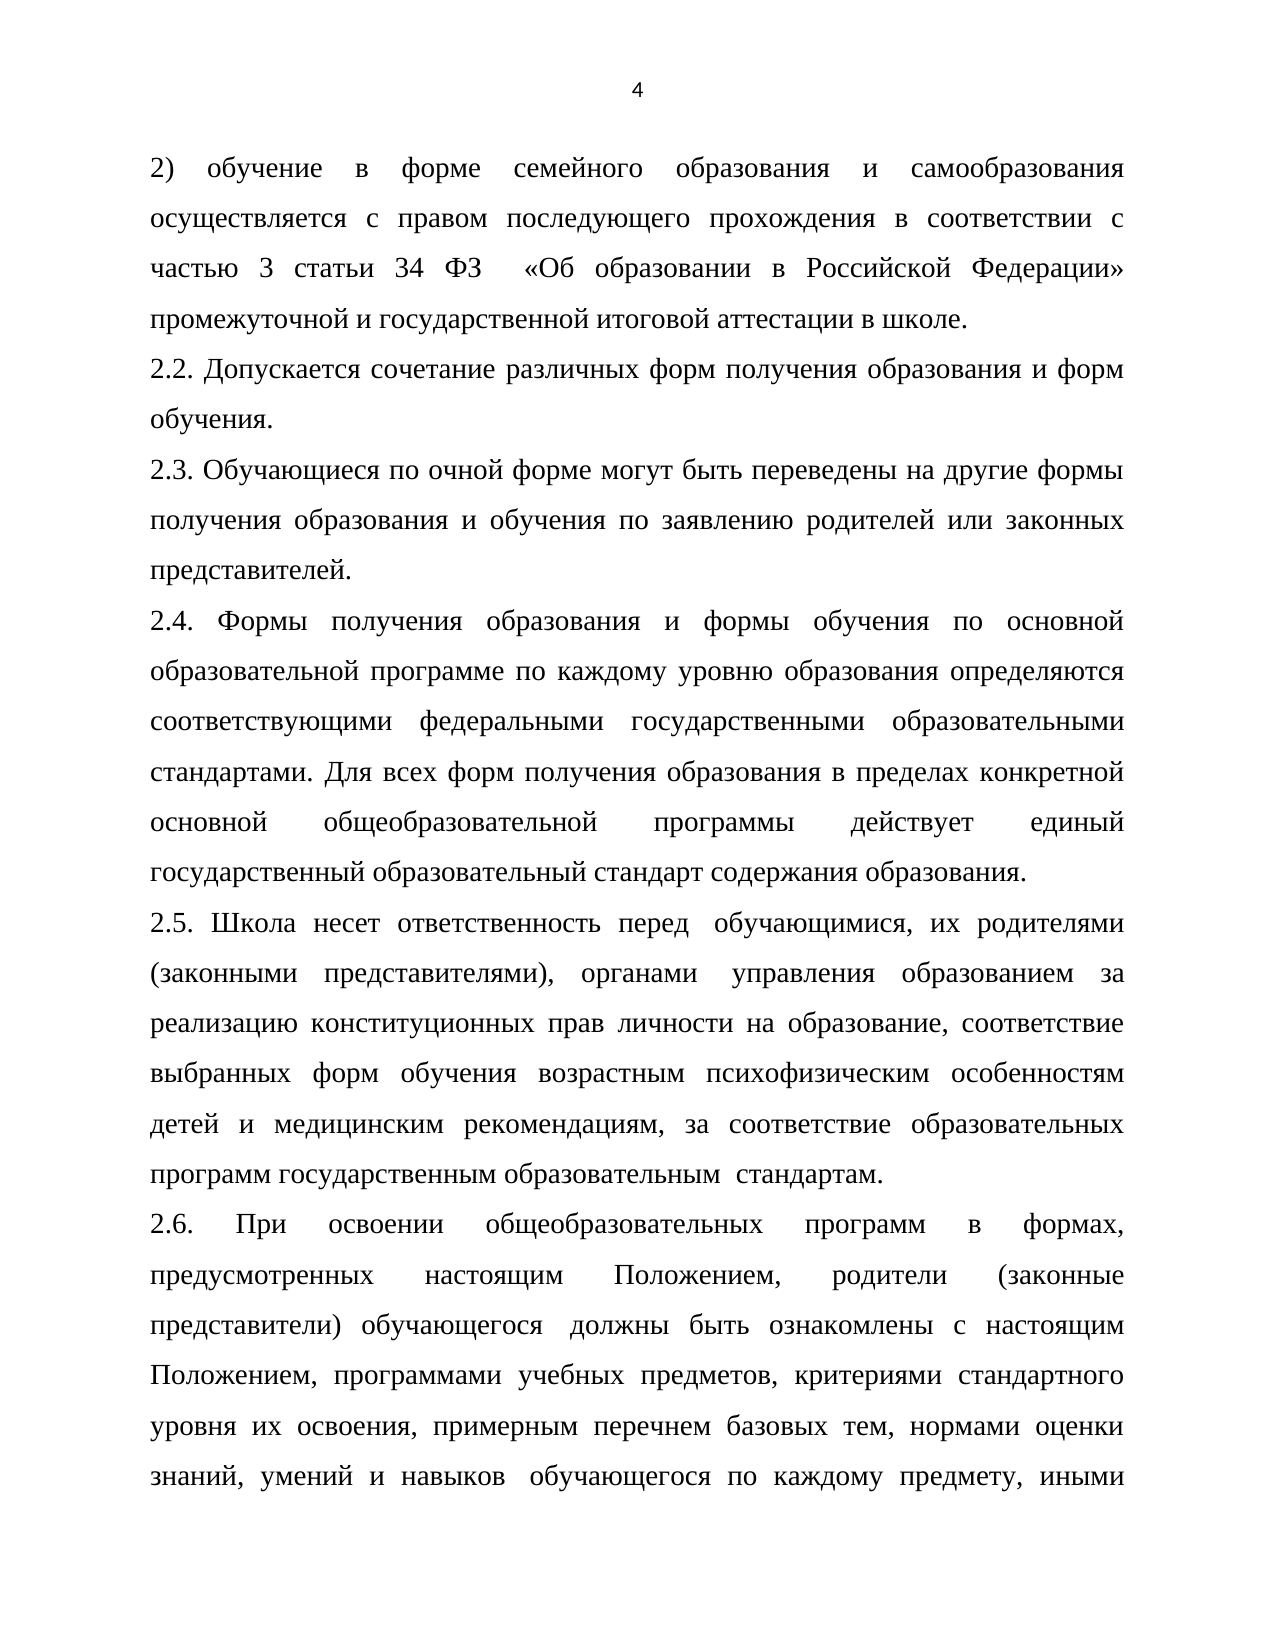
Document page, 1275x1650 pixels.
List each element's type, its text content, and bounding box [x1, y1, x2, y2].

text 2.5. Школа несет ответственность перед обучающимися, их родителями (законными представителями), органами управления образованием за реализацию конституционных прав личности на образование, соответствие выбранных форм обучения возрастным психофизическим особенностям детей и медицинским рекомендациям, за соответствие образовательных программ государственным образовательным стандартам. [150, 905, 1125, 1190]
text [150, 1207, 1125, 1492]
text 2.3. Обучающиеся по очной форме могут быть переведены на другие формы получения образования и обучения по заявлению родителей или законных представителей. [150, 452, 1125, 586]
text 2.2. Допускается сочетание различных форм получения образования и форм обучения. [150, 351, 1125, 435]
text 2) обучение в форме семейного образования и самообразования осуществляется с правом последующего прохождения в соответствии с частью 3 статьи 34 ФЗ «Об образовании в Российской Федерации» промежуточной и государственной итоговой аттестации в школе. [150, 150, 1125, 334]
text 2.4. Формы получения образования и формы обучения по основной образовательной программе по каждому уровню образования определяются соответствующими федеральными государственными образовательными стандартами. Для всех форм получения образования в пределах конкретной основной общеобразовательной программы действует единый государственный образовательный стандарт содержания образования. [150, 603, 1125, 888]
